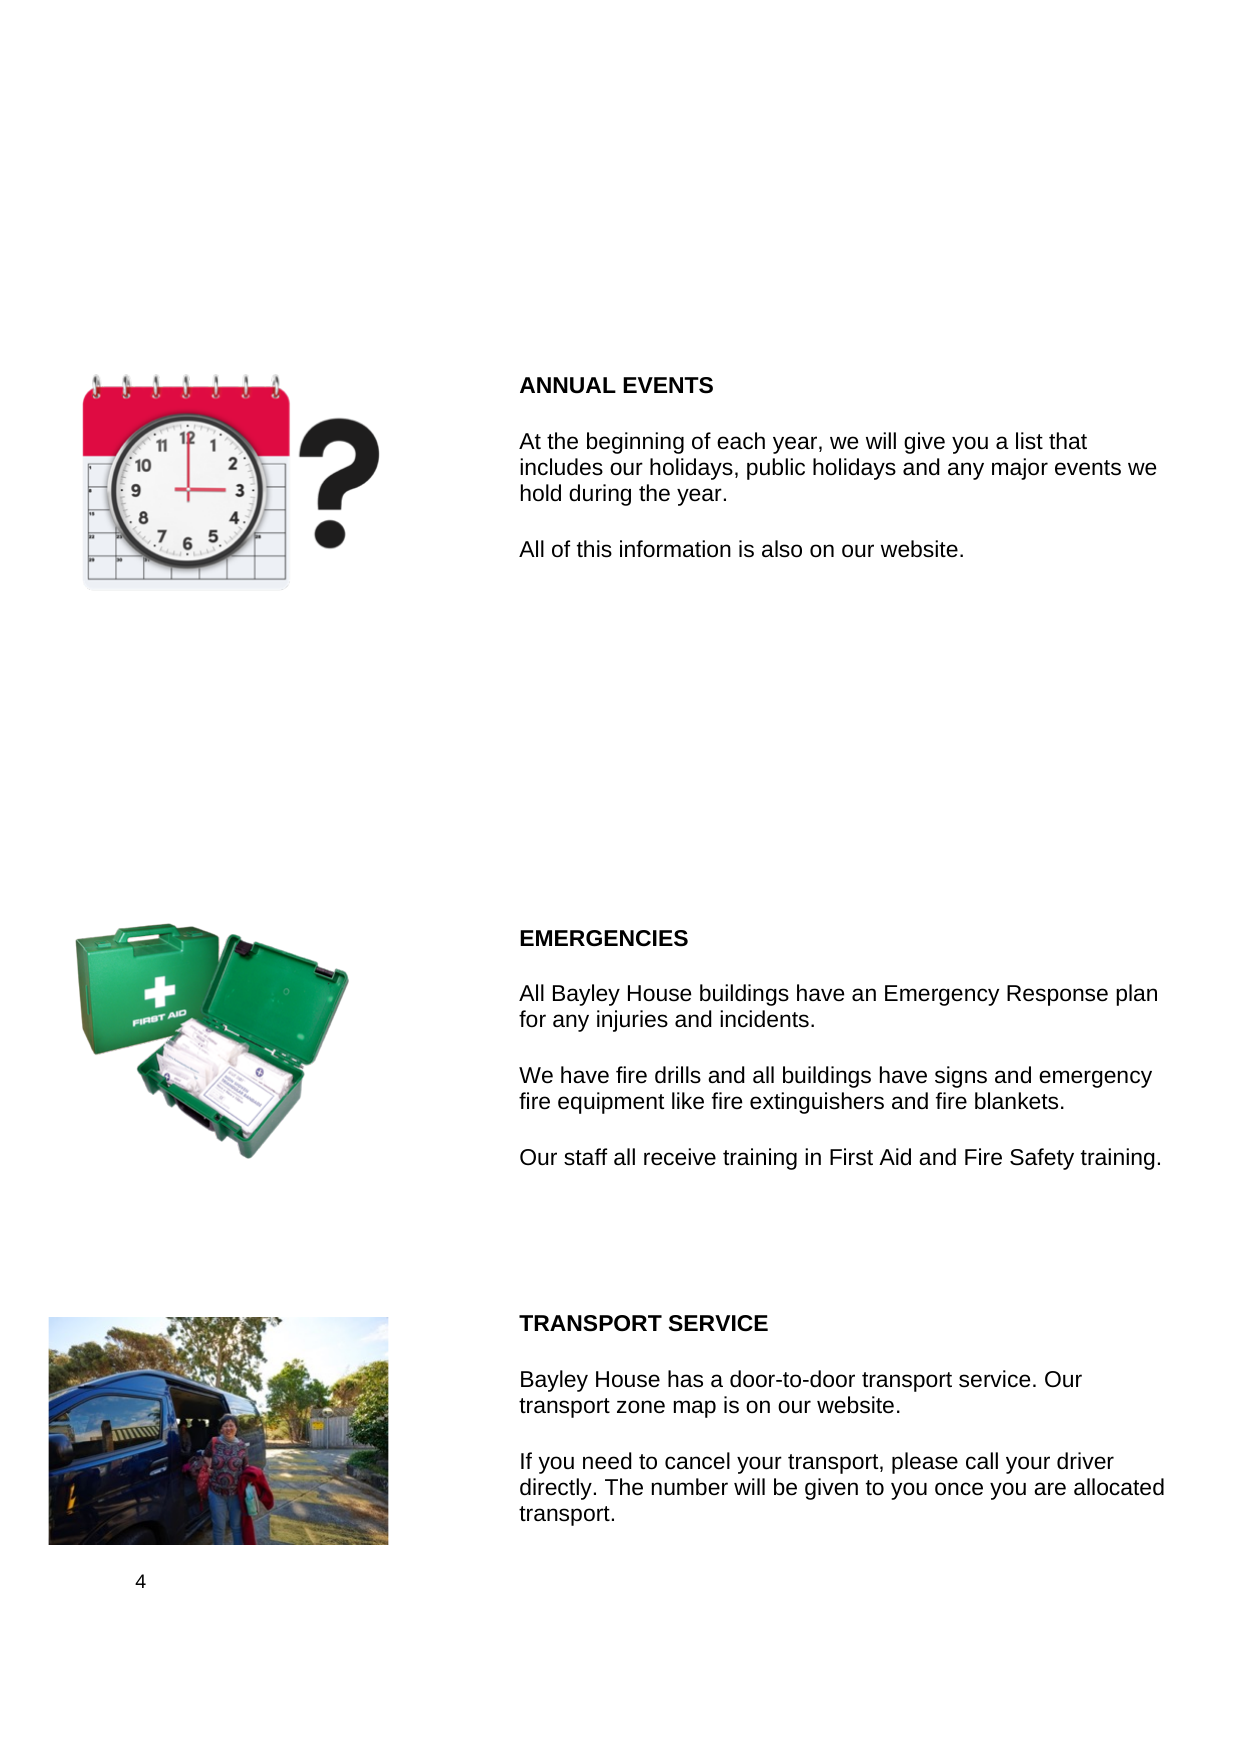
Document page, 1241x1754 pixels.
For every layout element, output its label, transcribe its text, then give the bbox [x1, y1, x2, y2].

text EMERGENCIES [519, 924, 1168, 951]
text We have fire drills and all buildings have signs and emergency fire equipment like fire extinguishers and fire blankets. [519, 1062, 1168, 1114]
text All of this information is also on our website. [519, 536, 1168, 562]
text ANNUAL EVENTS [519, 372, 1168, 398]
text At the beginning of each year, we will give you a list that includes our holidays, public holidays and any major events we hold during the year. [519, 428, 1168, 507]
text If you need to cancel your transport, please call your driver directly. The number will be given to you once you are allocated transport. [519, 1448, 1168, 1527]
text Bayley House has a door-to-door transport service. Our transport zone map is on our website. [519, 1366, 1168, 1418]
text All Bayley House buildings have an Emergency Response plan for any injuries and incidents. [519, 980, 1168, 1033]
picture [70, 327, 389, 646]
text Our staff all receive training in First Aid and Fire Safety training. [519, 1144, 1168, 1170]
text TRANSPORT SERVICE [519, 1310, 1168, 1337]
picture [70, 899, 354, 1183]
picture [48, 1317, 389, 1545]
